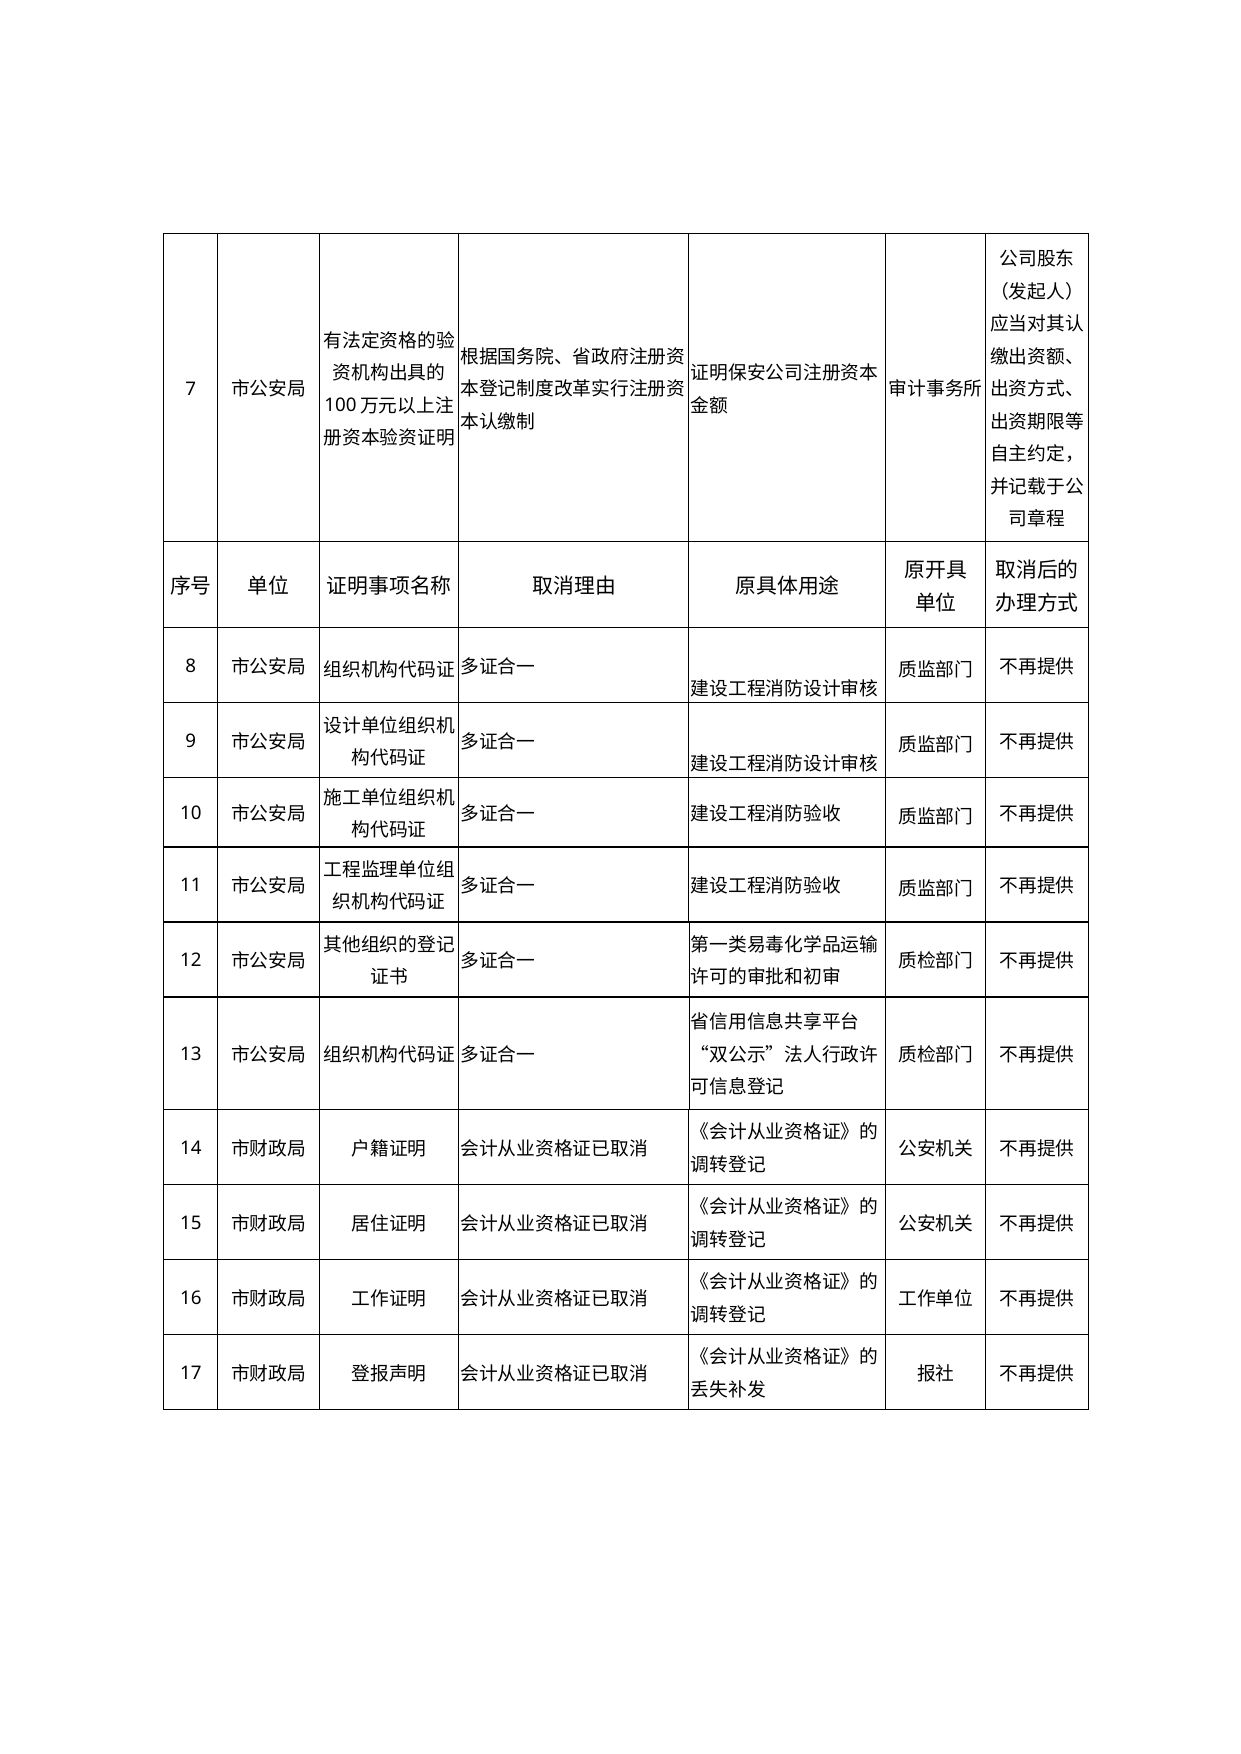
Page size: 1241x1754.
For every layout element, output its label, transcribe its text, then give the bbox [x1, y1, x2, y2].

table_cell 12 [164, 923, 217, 996]
table_cell 工作证明 [320, 1260, 458, 1334]
table_cell 多证合一 [459, 923, 689, 996]
table_cell 质检部门 [886, 998, 985, 1109]
table_cell 不再提供 [986, 703, 1088, 777]
table_cell 省信用信息共享平台“双公示”法人行政许可信息登记 [690, 998, 885, 1109]
table_cell 不再提供 [986, 628, 1088, 702]
table_cell 市财政局 [218, 1260, 319, 1334]
table_cell 质监部门 [886, 703, 985, 777]
table_cell 《会计从业资格证》的调转登记 [689, 1260, 885, 1334]
table_cell 组织机构代码证 [320, 628, 458, 702]
table_cell 9 [164, 703, 217, 777]
table_cell 市公安局 [218, 778, 319, 846]
table_cell 不再提供 [986, 848, 1088, 921]
table_cell 13 [164, 998, 217, 1109]
table_cell 10 [164, 778, 217, 846]
table_cell 不再提供 [986, 923, 1088, 996]
table_cell 质检部门 [886, 923, 985, 996]
table_cell 市财政局 [218, 1335, 319, 1409]
table_cell 市公安局 [218, 234, 319, 541]
table_cell 证明保安公司注册资本金额 [689, 234, 885, 541]
table_cell 公安机关 [886, 1185, 985, 1259]
table_cell 质监部门 [886, 628, 985, 702]
table_cell 《会计从业资格证》的调转登记 [689, 1185, 885, 1259]
table_cell 不再提供 [986, 778, 1088, 846]
table_cell 市财政局 [218, 1185, 319, 1259]
table_cell 不再提供 [986, 998, 1088, 1109]
table_cell 会计从业资格证已取消 [459, 1110, 688, 1184]
table_cell 根据国务院、省政府注册资本登记制度改革实行注册资本认缴制 [459, 234, 688, 541]
table_cell 报社 [886, 1335, 985, 1409]
table_cell 设计单位组织机构代码证 [320, 703, 458, 777]
table_cell 有法定资格的验资机构出具的100万元以上注册资本验资证明 [320, 234, 458, 541]
table_cell 建设工程消防设计审核 [689, 628, 885, 702]
table_cell 14 [164, 1110, 217, 1184]
table_cell 建设工程消防设计审核 [689, 703, 885, 777]
table_cell 16 [164, 1260, 217, 1334]
table_cell 公司股东（发起人）应当对其认缴出资额、出资方式、出资期限等自主约定，并记载于公司章程 [986, 234, 1088, 541]
table_cell 7 [164, 234, 217, 541]
table_cell 工程监理单位组织机构代码证 [320, 848, 458, 921]
table_cell 组织机构代码证 [320, 998, 458, 1109]
table_cell 原开具 单位 [886, 542, 985, 627]
table_cell 建设工程消防验收 [689, 848, 885, 921]
table_cell 会计从业资格证已取消 [459, 1185, 688, 1259]
table_cell 会计从业资格证已取消 [459, 1335, 688, 1409]
table_cell 序号 [164, 542, 217, 627]
table_cell 《会计从业资格证》的调转登记 [689, 1110, 885, 1184]
table_cell 市公安局 [218, 848, 319, 921]
table_cell 不再提供 [986, 1260, 1088, 1334]
table_cell 审计事务所 [886, 234, 985, 541]
table_cell 质监部门 [886, 848, 985, 921]
table_cell 多证合一 [459, 848, 688, 921]
table_cell 多证合一 [459, 778, 688, 846]
table_cell 原具体用途 [689, 542, 885, 627]
table_cell 15 [164, 1185, 217, 1259]
table_cell 取消理由 [459, 542, 688, 627]
table_cell 多证合一 [459, 703, 688, 777]
table_cell 其他组织的登记证书 [320, 923, 458, 996]
table_cell 取消后的 办理方式 [986, 542, 1088, 627]
table_cell 单位 [218, 542, 319, 627]
table_cell 工作单位 [886, 1260, 985, 1334]
table_cell 多证合一 [459, 628, 688, 702]
table_cell 市财政局 [218, 1110, 319, 1184]
table_cell 质监部门 [886, 778, 985, 846]
table_cell 会计从业资格证已取消 [459, 1260, 688, 1334]
table_cell 不再提供 [986, 1335, 1088, 1409]
table_cell 登报声明 [320, 1335, 458, 1409]
table_cell 多证合一 [459, 998, 689, 1109]
table_cell 市公安局 [218, 628, 319, 702]
table_cell 17 [164, 1335, 217, 1409]
table_cell 11 [164, 848, 217, 921]
table_cell 施工单位组织机构代码证 [320, 778, 458, 846]
table_cell 建设工程消防验收 [689, 778, 885, 846]
table_cell 市公安局 [218, 703, 319, 777]
table_cell 第一类易毒化学品运输许可的审批和初审 [690, 923, 885, 996]
table_cell 不再提供 [986, 1185, 1088, 1259]
table_cell 《会计从业资格证》的丢失补发 [689, 1335, 885, 1409]
table_cell 不再提供 [986, 1110, 1088, 1184]
table_cell 公安机关 [886, 1110, 985, 1184]
table_cell 证明事项名称 [320, 542, 458, 627]
table_cell 8 [164, 628, 217, 702]
table_cell 市公安局 [218, 923, 319, 996]
table_cell 居住证明 [320, 1185, 458, 1259]
table_cell 市公安局 [218, 998, 319, 1109]
table_cell 户籍证明 [320, 1110, 458, 1184]
